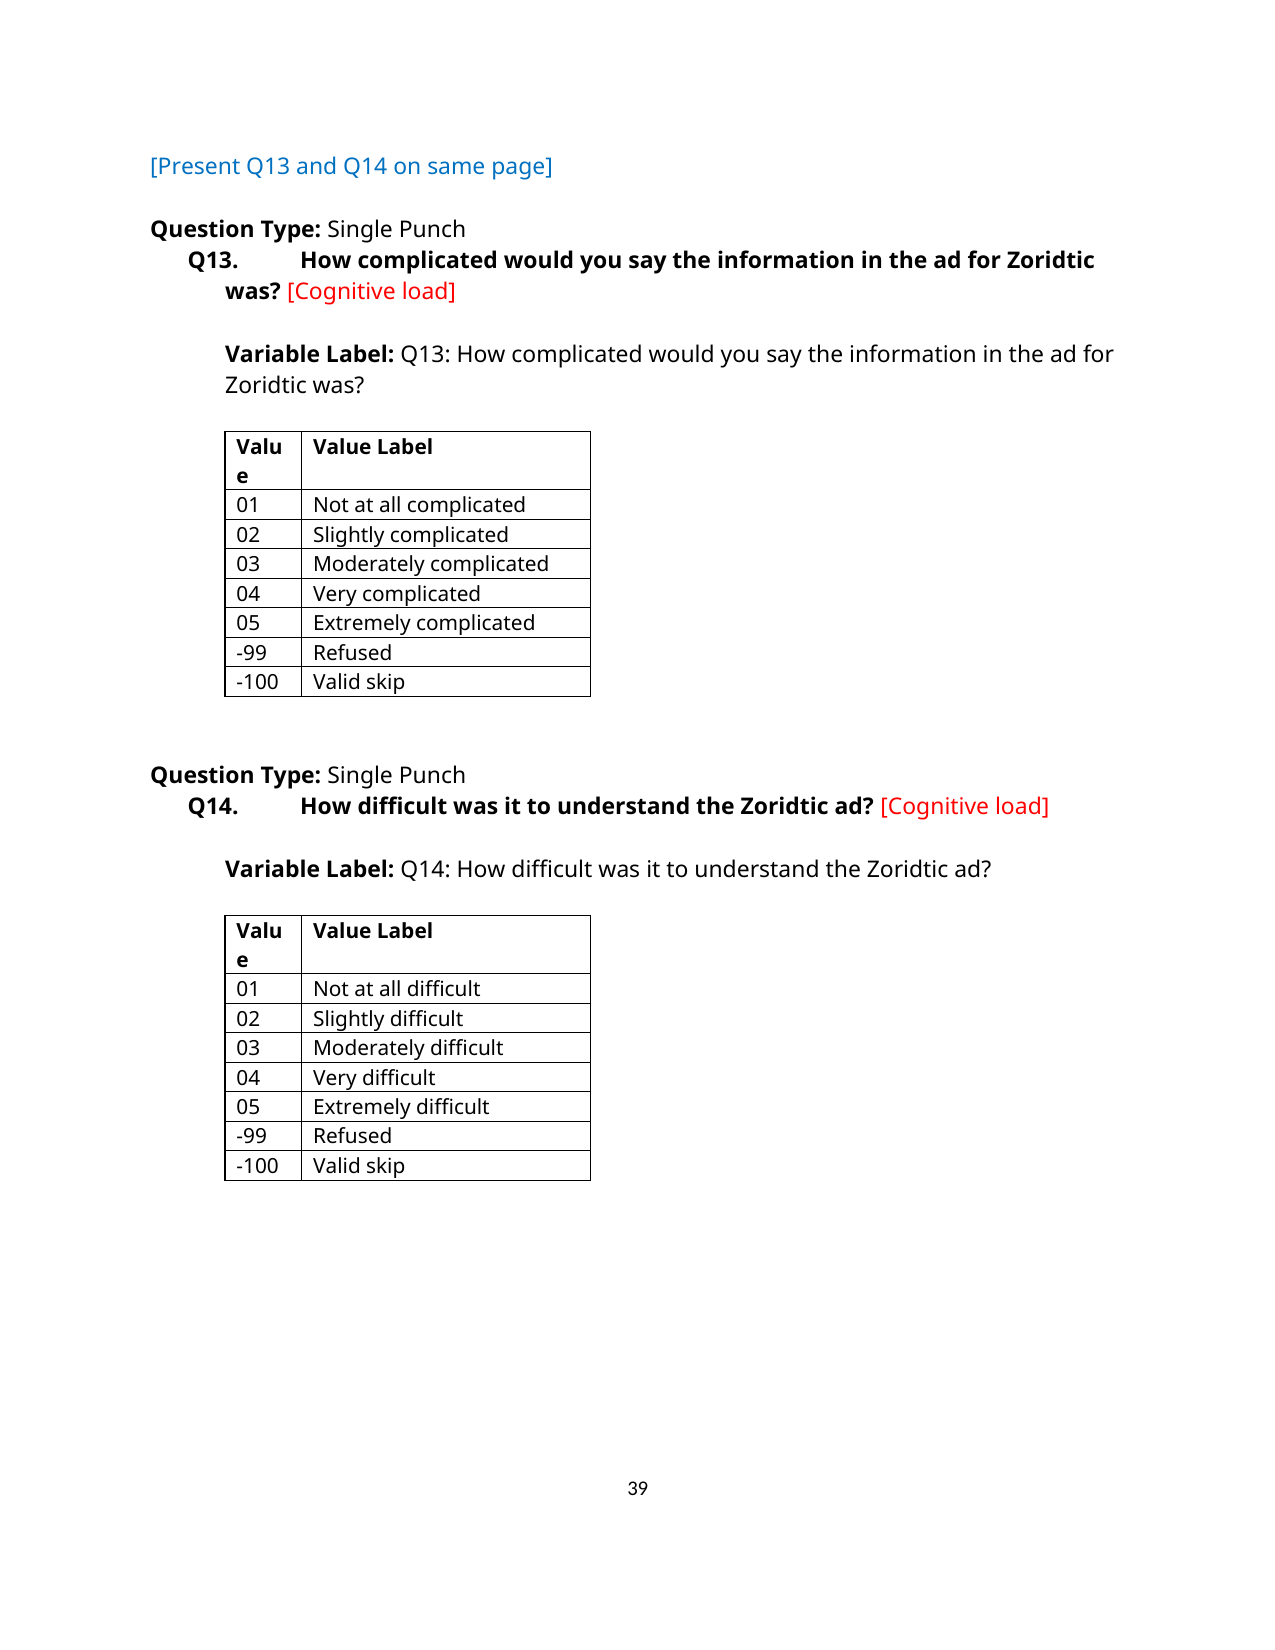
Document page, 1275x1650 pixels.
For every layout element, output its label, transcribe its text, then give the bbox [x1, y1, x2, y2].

table_header Value [226, 916, 301, 973]
table_cell 02 [226, 1004, 301, 1032]
table_cell 05 [226, 1092, 301, 1121]
table_cell Extremely difficult [302, 1092, 590, 1121]
list How complicated would you say the information in the ad for Zoridtic was? [Cognitive load] [187, 244, 1125, 306]
table_cell Moderately complicated [302, 549, 590, 578]
table_cell 04 [226, 579, 301, 607]
table_cell 04 [226, 1063, 301, 1091]
text Variable Label: Q14: How difficult was it to understand the Zoridtic ad? [225, 853, 1125, 884]
text [Present Q13 and Q14 on same page] [150, 150, 1125, 181]
table_cell 03 [226, 1033, 301, 1062]
table_cell Very complicated [302, 579, 590, 607]
table_cell Not at all difficult [302, 974, 590, 1003]
list How difficult was it to understand the Zoridtic ad? [Cognitive load] [187, 790, 1125, 822]
table_cell 03 [226, 549, 301, 578]
table_cell Not at all complicated [302, 490, 590, 519]
table_header Value Label [302, 432, 590, 489]
table_cell 01 [226, 490, 301, 519]
table_cell Extremely complicated [302, 608, 590, 637]
table_cell Refused [302, 1122, 590, 1150]
table_cell Valid skip [302, 1151, 590, 1179]
table_cell Slightly difficult [302, 1004, 590, 1032]
table_cell 01 [226, 974, 301, 1003]
table_cell Slightly complicated [302, 520, 590, 548]
table_cell Valid skip [302, 667, 590, 696]
table_cell -99 [226, 638, 301, 666]
table_cell Refused [302, 638, 590, 666]
table_cell Very difficult [302, 1063, 590, 1091]
table_cell 02 [226, 520, 301, 548]
table_header Value Label [302, 916, 590, 973]
table_cell Moderately difficult [302, 1033, 590, 1062]
text Question Type: Single Punch [150, 759, 1125, 790]
table_header Value [226, 432, 301, 489]
text Variable Label: Q13: How complicated would you say the information in the ad for Zoridtic was? [225, 337, 1125, 400]
table_cell 05 [226, 608, 301, 637]
table_cell -99 [226, 1122, 301, 1150]
table_cell -100 [226, 1151, 301, 1179]
table_cell -100 [226, 667, 301, 696]
text Question Type: Single Punch [150, 212, 1125, 244]
